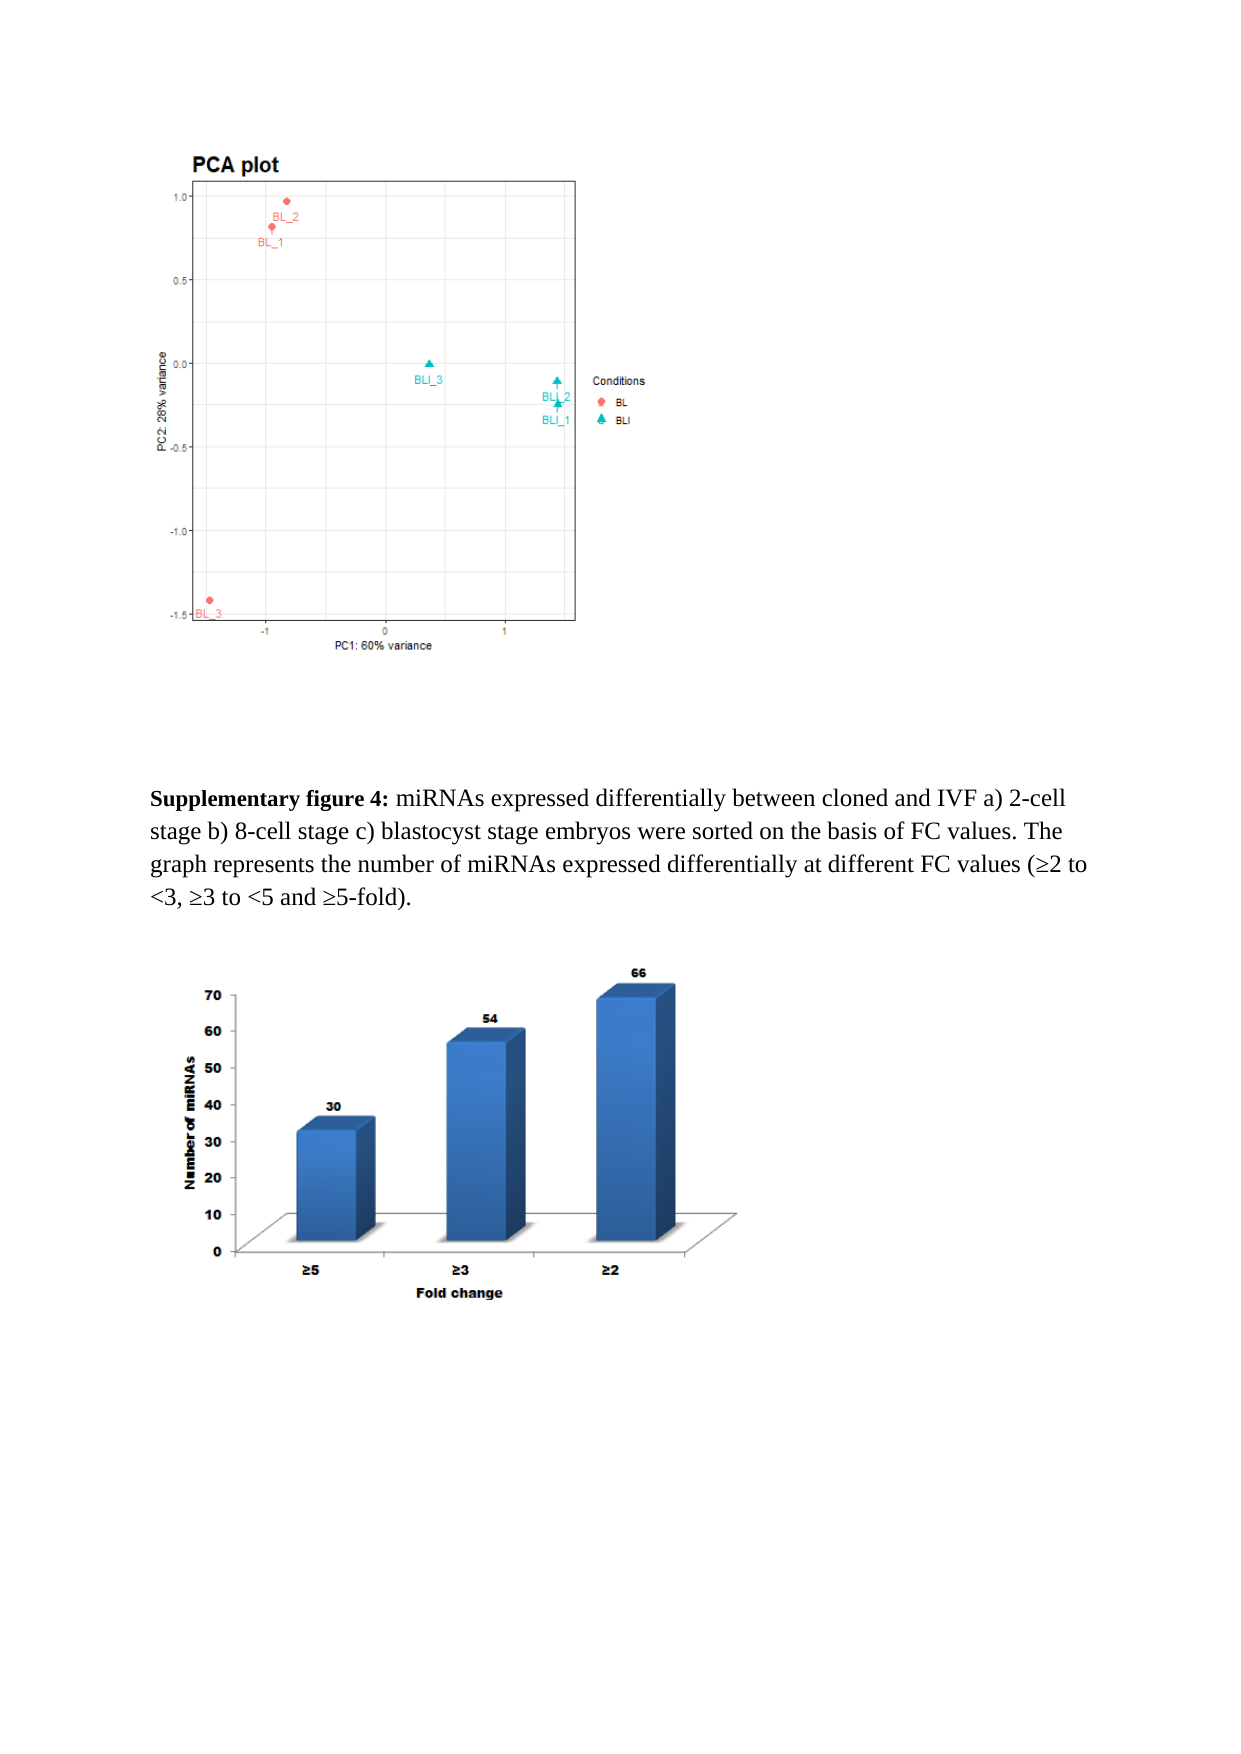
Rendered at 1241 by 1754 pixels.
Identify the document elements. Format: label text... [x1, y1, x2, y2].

picture [150, 936, 745, 1313]
text Supplementary figure 4: miRNAs expressed differentially between cloned and IVF a) 2-cell stage b) 8-cell stage c) blastocyst stage embryos were sorted on the basis of FC values. The graph represents the number of miRNAs expressed differentially at different FC values (≥2 to <3, ≥3 to <5 and ≥5-fold). [150, 783, 1090, 911]
picture [150, 150, 657, 657]
